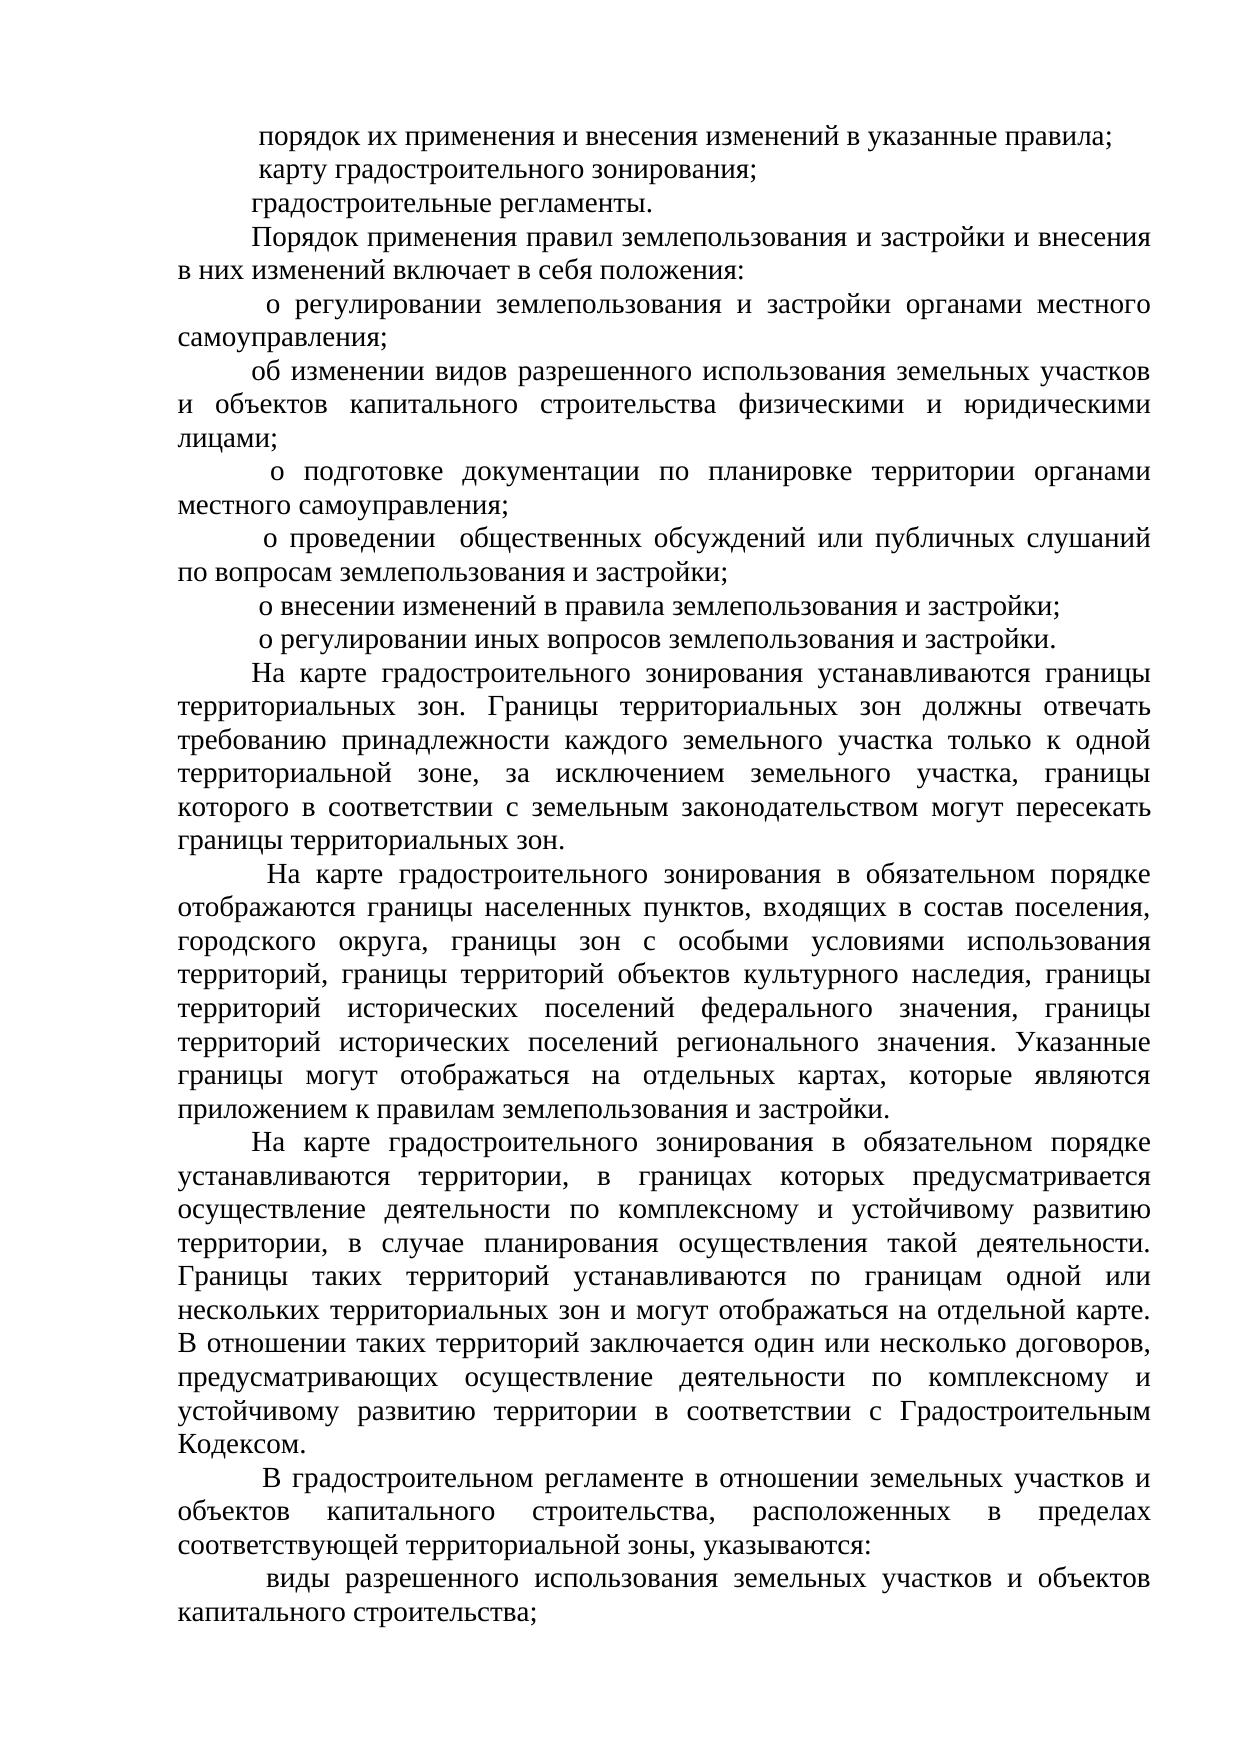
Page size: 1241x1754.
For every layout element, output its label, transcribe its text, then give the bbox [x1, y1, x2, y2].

text о регулировании иных вопросов землепользования и застройки. [177, 621, 1152, 655]
text виды разрешенного использования земельных участков и объектов капитального строительства; [177, 1560, 1152, 1627]
text Порядок применения правил землепользования и застройки и внесения в них изменений включает в себя положения: [177, 219, 1152, 286]
text На карте градостроительного зонирования в обязательном порядке отображаются границы населенных пунктов, входящих в состав поселения, городского округа, границы зон с особыми условиями использования территорий, границы территорий объектов культурного наследия, границы территорий исторических поселений федерального значения, границы территорий исторических поселений регионального значения. Указанные границы могут отображаться на отдельных картах, которые являются приложением к правилам землепользования и застройки. [177, 856, 1152, 1124]
text об изменении видов разрешенного использования земельных участков и объектов капитального строительства физическими и юридическими лицами; [177, 353, 1152, 453]
text о внесении изменений в правила землепользования и застройки; [177, 588, 1152, 621]
text о подготовке документации по планировке территории органами местного самоуправления; [177, 453, 1152, 521]
text градостроительные регламенты. [177, 185, 1152, 219]
text о проведении общественных обсуждений или публичных слушаний по вопросам землепользования и застройки; [177, 521, 1152, 588]
text На карте градостроительного зонирования в обязательном порядке устанавливаются территории, в границах которых предусматривается осуществление деятельности по комплексному и устойчивому развитию территории, в случае планирования осуществления такой деятельности. Границы таких территорий устанавливаются по границам одной или нескольких территориальных зон и могут отображаться на отдельной карте. В отношении таких территорий заключается один или несколько договоров, предусматривающих осуществление деятельности по комплексному и устойчивому развитию территории в соответствии с Градостроительным Кодексом. [177, 1124, 1152, 1460]
text карту градостроительного зонирования; [177, 152, 1152, 185]
text На карте градостроительного зонирования устанавливаются границы территориальных зон. Границы территориальных зон должны отвечать требованию принадлежности каждого земельного участка только к одной территориальной зоне, за исключением земельного участка, границы которого в соответствии с земельным законодательством могут пересекать границы территориальных зон. [177, 655, 1152, 856]
text порядок их применения и внесения изменений в указанные правила; [177, 118, 1152, 152]
text о регулировании землепользования и застройки органами местного самоуправления; [177, 286, 1152, 353]
text В градостроительном регламенте в отношении земельных участков и объектов капитального строительства, расположенных в пределах соответствующей территориальной зоны, указываются: [177, 1460, 1152, 1560]
